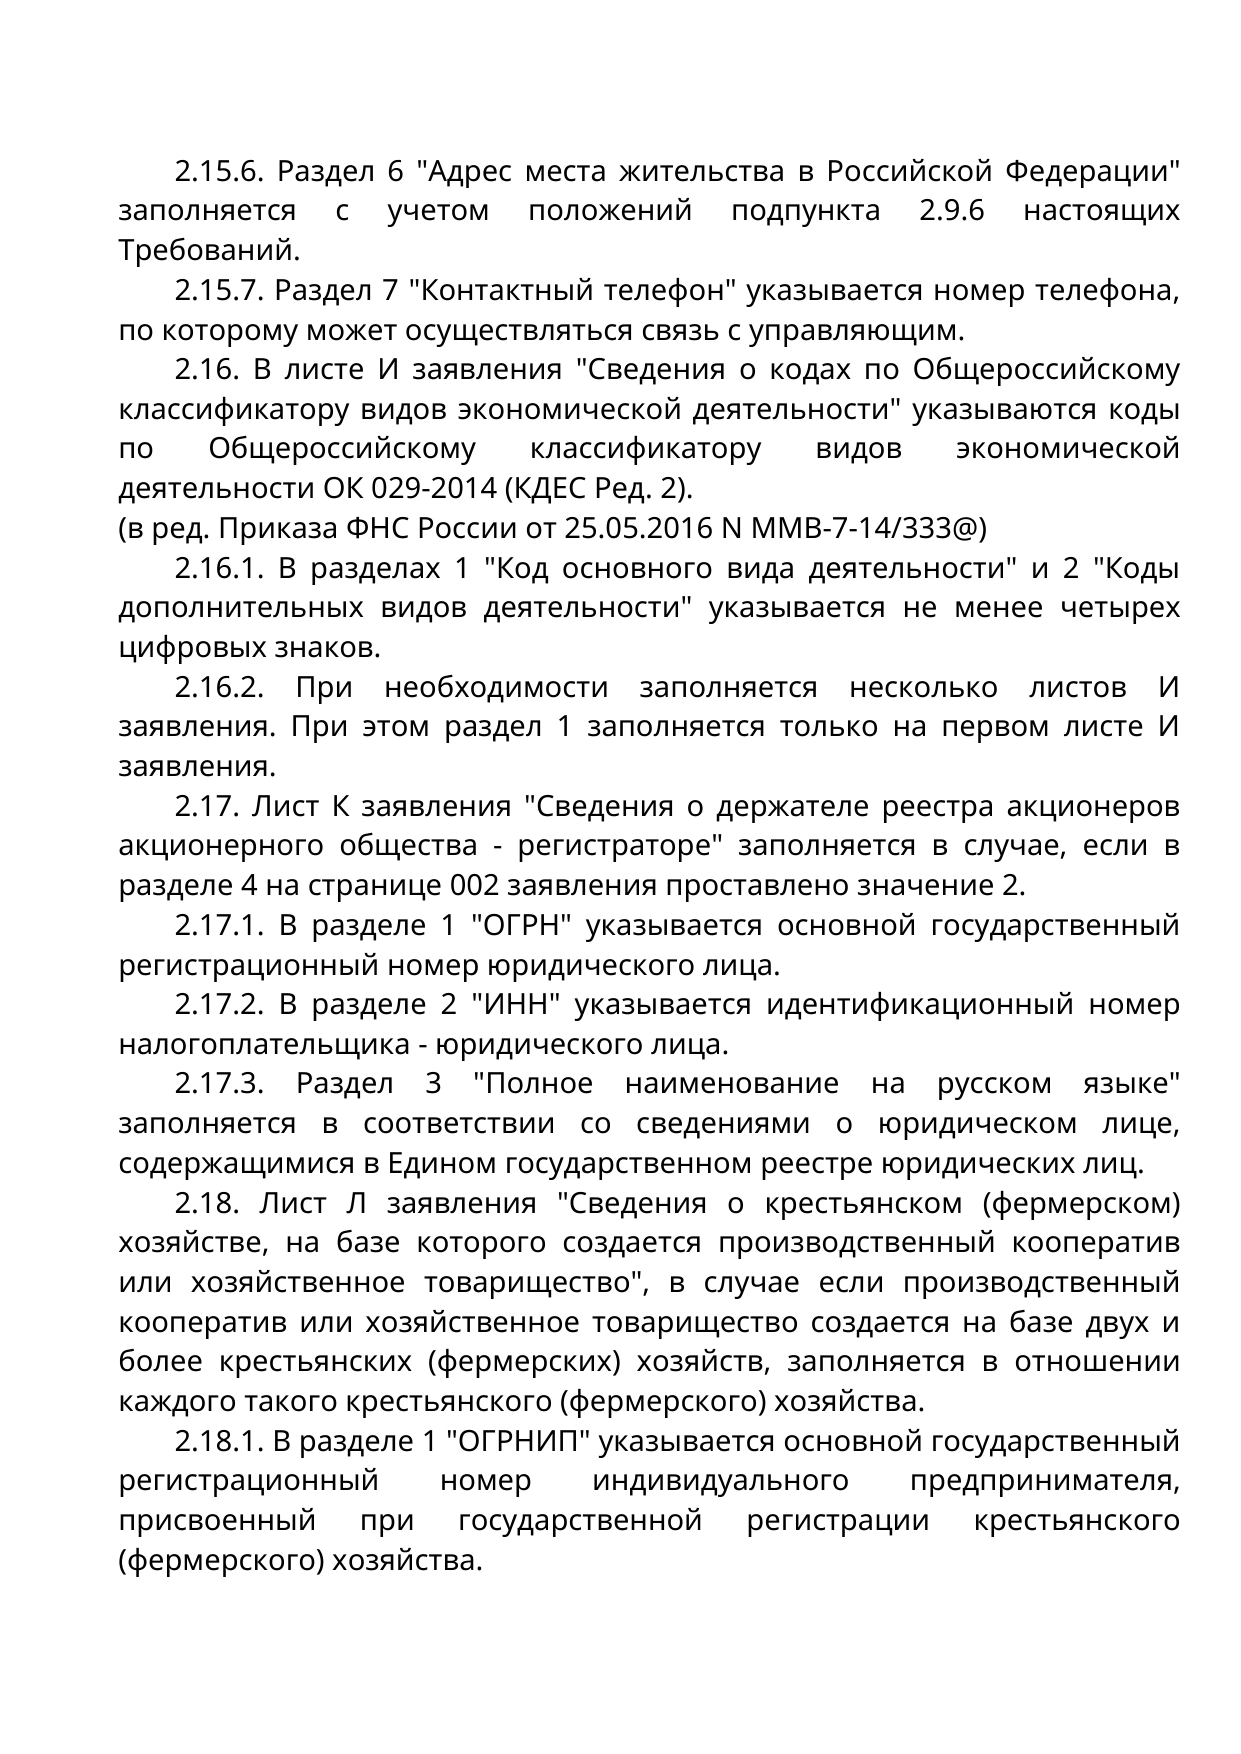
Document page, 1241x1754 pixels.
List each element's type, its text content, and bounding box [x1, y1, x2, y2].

text 2.15.6. Раздел 6 "Адрес места жительства в Российской Федерации" заполняется с учетом положений подпункта 2.9.6 настоящих Требований. [118, 150, 1181, 269]
text 2.16. В листе И заявления "Сведения о кодах по Общероссийскому классификатору видов экономической деятельности" указываются коды по Общероссийскому классификатору видов экономической деятельности ОК 029-2014 (КДЕС Ред. 2). [118, 348, 1181, 507]
text 2.18.1. В разделе 1 "ОГРНИП" указывается основной государственный регистрационный номер индивидуального предпринимателя, присвоенный при государственной регистрации крестьянского (фермерского) хозяйства. [118, 1420, 1181, 1579]
text 2.16.2. При необходимости заполняется несколько листов И заявления. При этом раздел 1 заполняется только на первом листе И заявления. [118, 666, 1181, 785]
text (в ред. Приказа ФНС России от 25.05.2016 N ММВ-7-14/333@) [118, 507, 1181, 547]
text 2.17.1. В разделе 1 "ОГРН" указывается основной государственный регистрационный номер юридического лица. [118, 904, 1181, 983]
text 2.17. Лист К заявления "Сведения о держателе реестра акционеров акционерного общества - регистраторе" заполняется в случае, если в разделе 4 на странице 002 заявления проставлено значение 2. [118, 785, 1181, 904]
text 2.15.7. Раздел 7 "Контактный телефон" указывается номер телефона, по которому может осуществляться связь с управляющим. [118, 269, 1181, 348]
text 2.16.1. В разделах 1 "Код основного вида деятельности" и 2 "Коды дополнительных видов деятельности" указывается не менее четырех цифровых знаков. [118, 547, 1181, 666]
text 2.18. Лист Л заявления "Сведения о крестьянском (фермерском) хозяйстве, на базе которого создается производственный кооператив или хозяйственное товарищество", в случае если производственный кооператив или хозяйственное товарищество создается на базе двух и более крестьянских (фермерских) хозяйств, заполняется в отношении каждого такого крестьянского (фермерского) хозяйства. [118, 1182, 1181, 1420]
text 2.17.3. Раздел 3 "Полное наименование на русском языке" заполняется в соответствии со сведениями о юридическом лице, содержащимися в Едином государственном реестре юридических лиц. [118, 1063, 1181, 1182]
text 2.17.2. В разделе 2 "ИНН" указывается идентификационный номер налогоплательщика - юридического лица. [118, 983, 1181, 1063]
